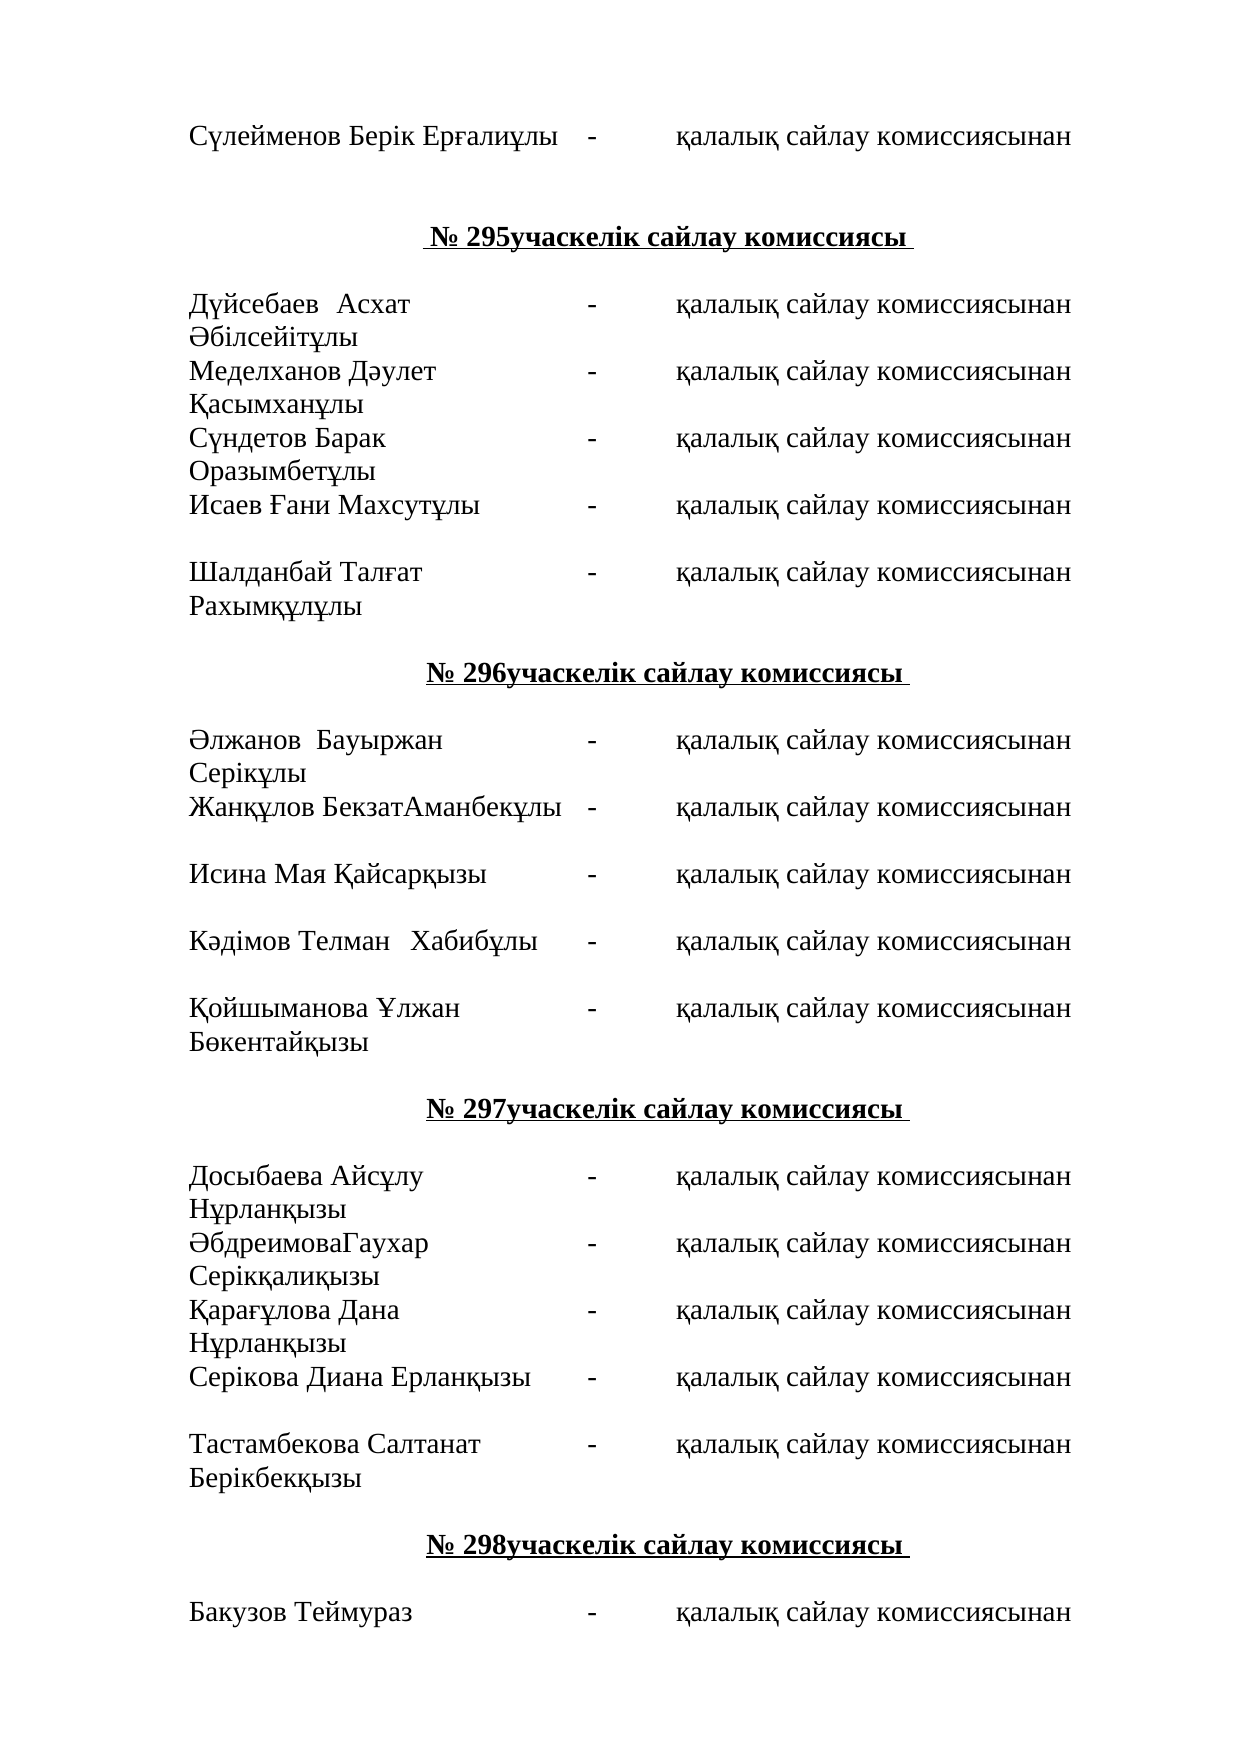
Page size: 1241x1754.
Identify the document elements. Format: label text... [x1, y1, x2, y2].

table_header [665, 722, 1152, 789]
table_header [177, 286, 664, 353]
text № 295учаскелік сайлау комиссиясы [177, 219, 1152, 252]
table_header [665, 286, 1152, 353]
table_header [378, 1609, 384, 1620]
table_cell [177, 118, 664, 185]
text № 297учаскелік сайлау комиссиясы [177, 1091, 1152, 1124]
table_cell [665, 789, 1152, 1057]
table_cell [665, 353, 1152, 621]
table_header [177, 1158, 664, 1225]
text № 298учаскелік сайлау комиссиясы [177, 1527, 1152, 1560]
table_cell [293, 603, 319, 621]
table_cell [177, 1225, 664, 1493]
text № 296учаскелік сайлау комиссиясы [177, 655, 1152, 688]
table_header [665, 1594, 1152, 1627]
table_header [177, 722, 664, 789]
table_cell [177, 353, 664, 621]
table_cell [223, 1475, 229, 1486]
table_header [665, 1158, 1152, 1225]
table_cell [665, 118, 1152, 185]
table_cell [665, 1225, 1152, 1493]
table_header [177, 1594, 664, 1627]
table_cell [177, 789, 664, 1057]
